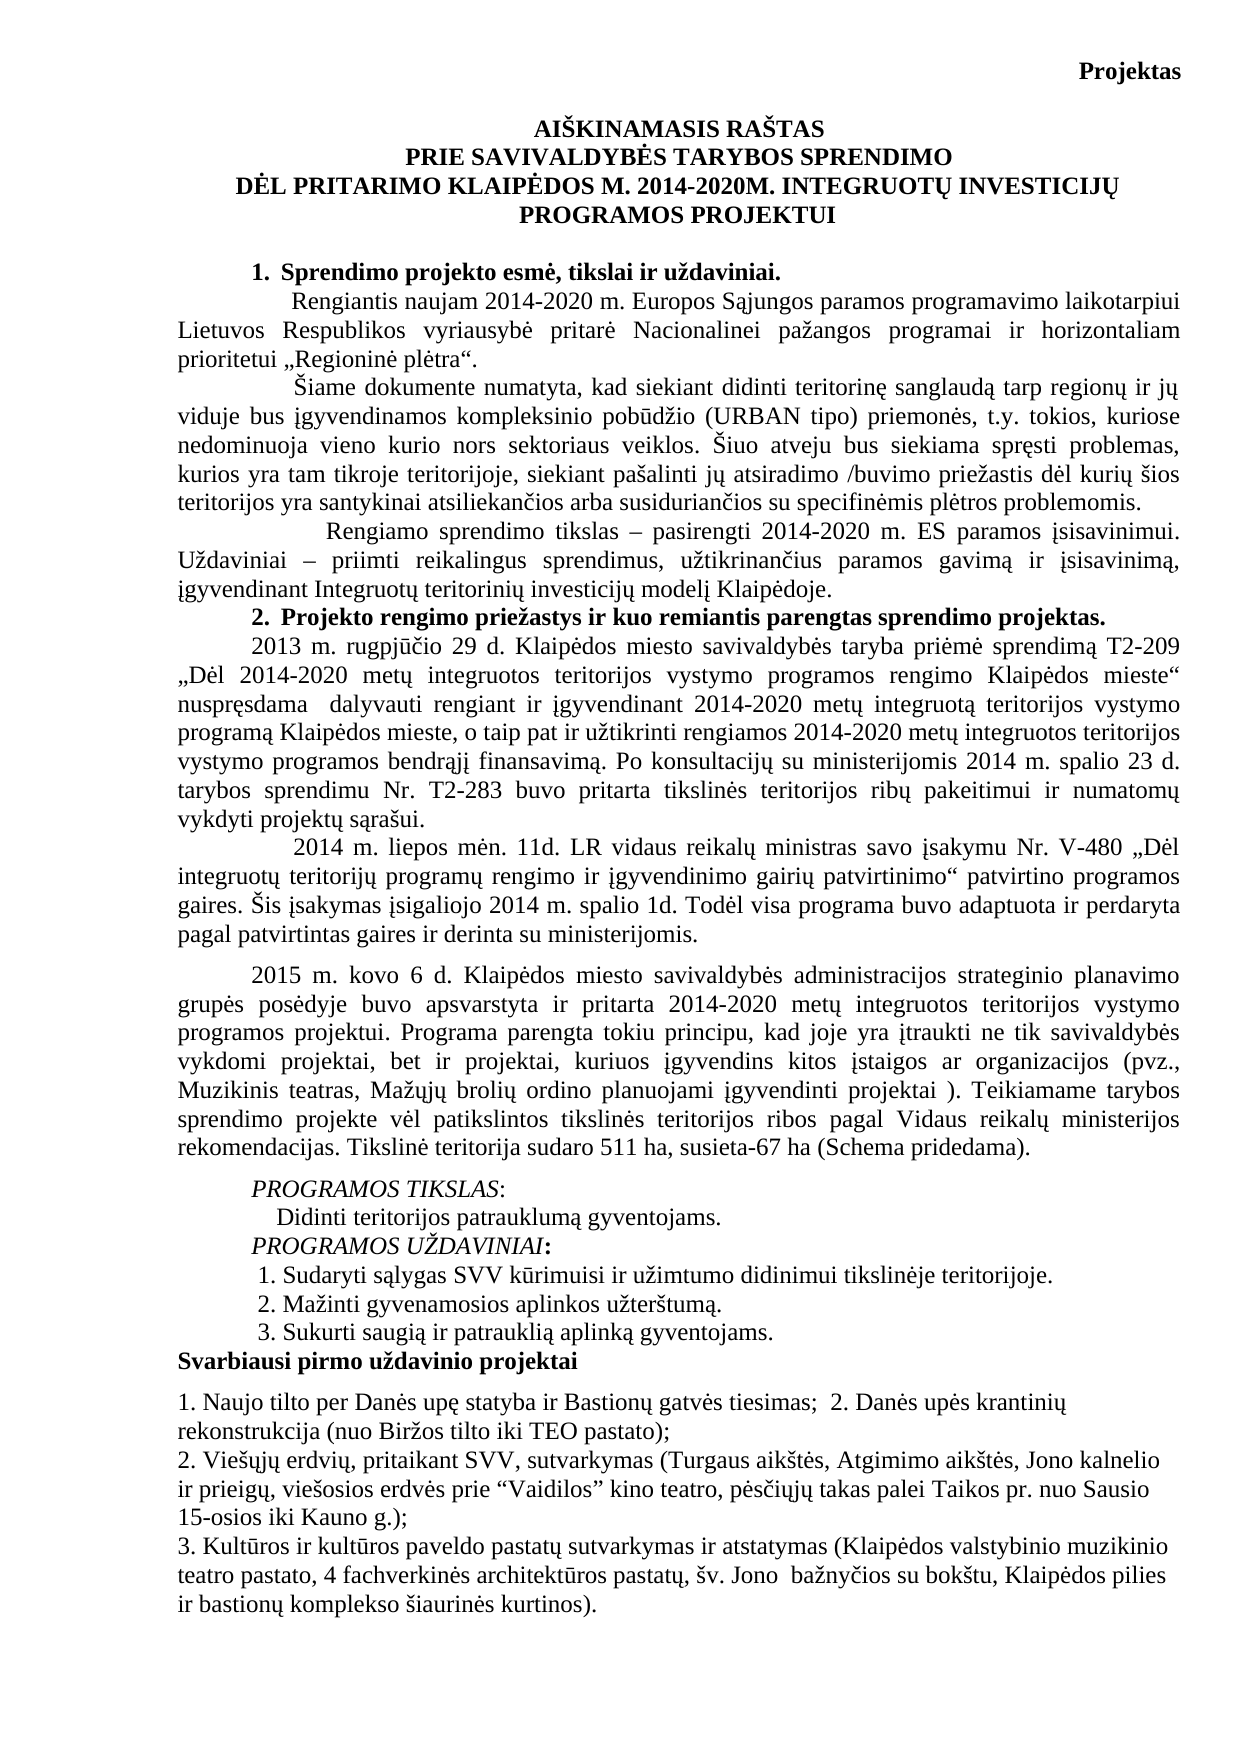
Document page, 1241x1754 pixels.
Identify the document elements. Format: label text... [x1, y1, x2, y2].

text 1. Naujo tilto per Danės upę statyba ir Bastionų gatvės tiesimas; 2. Danės upės krantinių rekonstrukcija (nuo Biržos tilto iki TEO pastato); 2. Viešųjų erdvių, pritaikant SVV, sutvarkymas (Turgaus aikštės, Atgimimo aikštės, Jono kalnelio ir prieigų, viešosios erdvės prie “Vaidilos” kino teatro, pėsčiųjų takas palei Taikos pr. nuo Sausio 15-osios iki Kauno g.); 3. Kultūros ir kultūros paveldo pastatų sutvarkymas ir atstatymas (Klaipėdos valstybinio muzikinio teatro pastato, 4 fachverkinės architektūros pastatų, šv. Jono bažnyčios su bokštu, Klaipėdos pilies ir bastionų komplekso šiaurinės kurtinos). [177, 1387, 1181, 1617]
text Rengiantis naujam 2014-. Europos Sąjungos paramos programavimo laikotarpiui Lietuvos Respublikos vyriausybė pritarė Nacionalinei pažangos programai ir horizontaliam prioritetui „Regioninė plėtra“. [177, 286, 1181, 372]
text . liepos mėn. 11d. LR vidaus reikalų ministras savo įsakymu Nr. V-480 „Dėl integruotų teritorijų programų rengimo ir įgyvendinimo gairių patvirtinimo“ patvirtino programos gaires. Šis įsakymas įsigaliojo . spalio 1d. Todėl visa programa buvo adaptuota ir perdaryta pagal patvirtintas gaires ir derinta su ministerijomis. [177, 832, 1181, 947]
text 3. Sukurti saugią ir patrauklią aplinką gyventojams. [177, 1317, 1181, 1346]
text Šiame dokumente numatyta, kad siekiant didinti teritorinę sanglaudą tarp regionų ir jų viduje bus įgyvendinamos kompleksinio pobūdžio (URBAN tipo) priemonės, t.y. tokios, kuriose nedominuoja vieno kurio nors sektoriaus veiklos. Šiuo atveju bus siekiama spręsti problemas, kurios yra tam tikroje teritorijoje, siekiant pašalinti jų atsiradimo /buvimo priežastis dėl kurių šios teritorijos yra santykinai atsiliekančios arba susiduriančios su specifinėmis plėtros problemomis. [177, 372, 1181, 516]
table_header DĖL PRITARIMO KLAIPĖDOS M. 2014-2020M. INTEGRUOTŲ INVESTICIJŲ PROGRAMOS PROJEKTUI [166, 171, 1189, 229]
text Didinti teritorijos patrauklumą gyventojams. [177, 1202, 1181, 1231]
text PRIE SAVIVALDYBĖS TARYBOS SPRENDIMO [177, 142, 1181, 171]
text PROGRAMOS UŽDAVINIAI: [177, 1231, 1181, 1260]
list Sprendimo projekto esmė, tikslai ir uždaviniai. [177, 257, 1181, 286]
text Svarbiausi pirmo uždavinio projektai [177, 1346, 1181, 1375]
text 1. Sudaryti sąlygas SVV kūrimuisi ir užimtumo didinimui tikslinėje teritorijoje. [177, 1260, 1181, 1289]
text Rengiamo sprendimo tikslas – pasirengti 2014-. ES paramos įsisavinimui. Uždaviniai – priimti reikalingus sprendimus, užtikrinančius paramos gavimą ir įsisavinimą, įgyvendinant Integruotų teritorinių investicijų modelį Klaipėdoje. [177, 516, 1181, 602]
text . rugpjūčio 29 d. Klaipėdos miesto savivaldybės taryba priėmė sprendimą T2-209 „Dėl 2014-2020 metų integruotos teritorijos vystymo programos rengimo Klaipėdos mieste“ nuspręsdama dalyvauti rengiant ir įgyvendinant 2014-2020 metų integruotą teritorijos vystymo programą Klaipėdos mieste, o taip pat ir užtikrinti rengiamos 2014-2020 metų integruotos teritorijos vystymo programos bendrąjį finansavimą. Po konsultacijų su ministerijomis . spalio 23 d. tarybos sprendimu Nr. T2-283 buvo pritarta tikslinės teritorijos ribų pakeitimui ir numatomų vykdyti projektų sąrašui. [177, 631, 1181, 832]
text PROGRAMOS TIKSLAS: [177, 1174, 1181, 1202]
text AIŠKINAMASIS RAŠTAS [177, 114, 1181, 142]
list Projekto rengimo priežastys ir kuo remiantis parengtas sprendimo projektas. [177, 602, 1181, 631]
text . kovo 6 d. Klaipėdos miesto savivaldybės administracijos strateginio planavimo grupės posėdyje buvo apsvarstyta ir pritarta 2014-2020 metų integruotos teritorijos vystymo programos projektui. Programa parengta tokiu principu, kad joje yra įtraukti ne tik savivaldybės vykdomi projektai, bet ir projektai, kuriuos įgyvendins kitos įstaigos ar organizacijos (pvz., Muzikinis teatras, Mažųjų brolių ordino planuojami įgyvendinti projektai ). Teikiamame tarybos sprendimo projekte vėl patikslintos tikslinės teritorijos ribos pagal Vidaus reikalų ministerijos rekomendacijas. Tikslinė teritorija sudaro , susieta- (Schema pridedama). [177, 960, 1181, 1161]
text 2. Mažinti gyvenamosios aplinkos užterštumą. [177, 1289, 1181, 1317]
